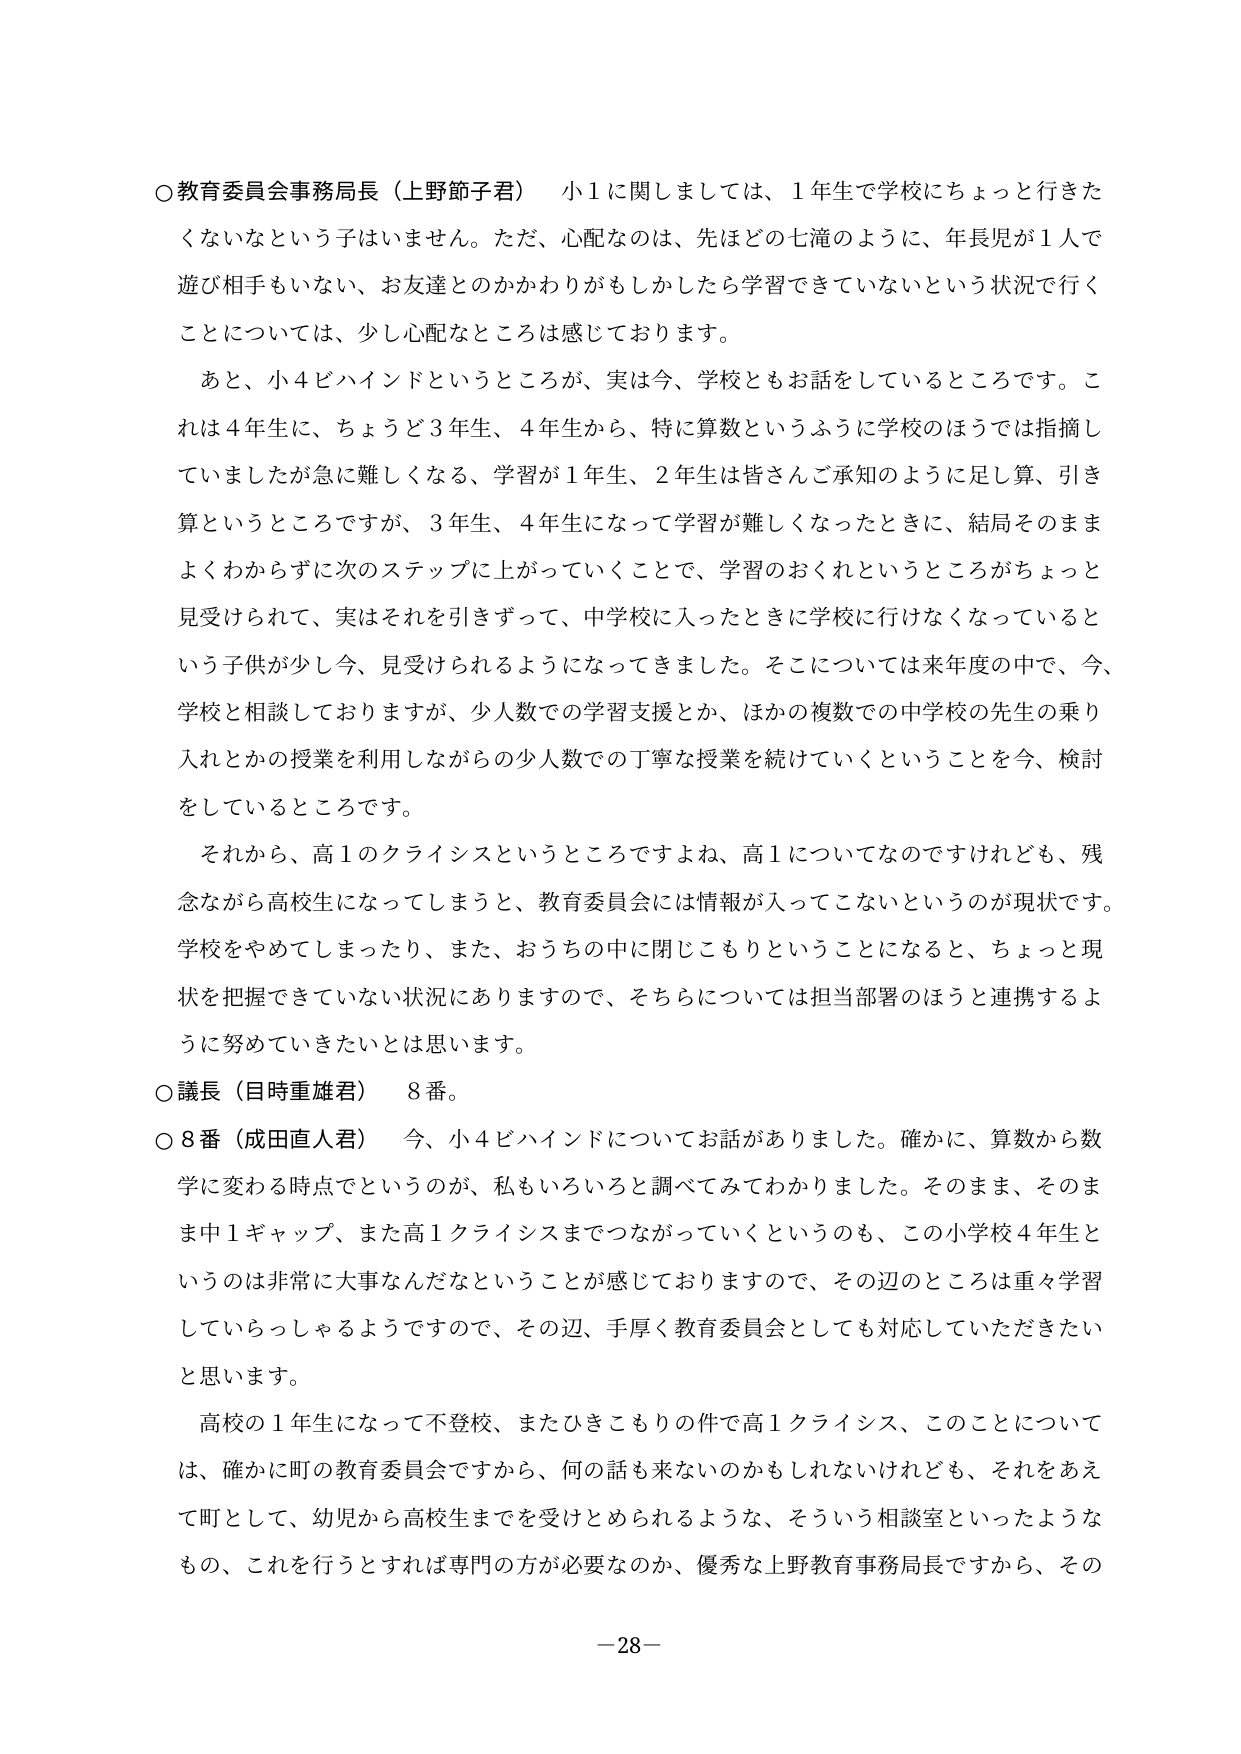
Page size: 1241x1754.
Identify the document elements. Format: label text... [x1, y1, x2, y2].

text ○議長（目時重雄君） ８番。 [154, 1067, 1104, 1114]
text ○８番（成田直人君） 今、小４ビハインドについてお話がありました。確かに、算数から数学に変わる時点でというのが、私もいろいろと調べてみてわかりました。そのまま、そのまま中１ギャップ、また高１クライシスまでつながっていくというのも、この小学校４年生というのは非常に大事なんだなということが感じておりますので、その辺のところは重々学習していらっしゃるようですので、その辺、手厚く教育委員会としても対応していただきたいと思います。 [154, 1114, 1104, 1398]
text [154, 1398, 1104, 1588]
text あと、小４ビハインドというところが、実は今、学校ともお話をしているところです。これは４年生に、ちょうど３年生、４年生から、特に算数というふうに学校のほうでは指摘していましたが急に難しくなる、学習が１年生、２年生は皆さんご承知のように足し算、引き算というところですが、３年生、４年生になって学習が難しくなったときに、結局そのままよくわからずに次のステップに上がっていくことで、学習のおくれというところがちょっと見受けられて、実はそれを引きずって、中学校に入ったときに学校に行けなくなっているという子供が少し今、見受けられるようになってきました。そこについては来年度の中で、今、学校と相談しておりますが、少人数での学習支援とか、ほかの複数での中学校の先生の乗り入れとかの授業を利用しながらの少人数での丁寧な授業を続けていくということを今、検討をしているところです。 [154, 356, 1104, 829]
text ○教育委員会事務局長（上野節子君） 小１に関しましては、１年生で学校にちょっと行きたくないなという子はいません。ただ、心配なのは、先ほどの七滝のように、年長児が１人で遊び相手もいない、お友達とのかかわりがもしかしたら学習できていないという状況で行くことについては、少し心配なところは感じております。 [154, 166, 1104, 356]
text それから、高１のクライシスというところですよね、高１についてなのですけれども、残念ながら高校生になってしまうと、教育委員会には情報が入ってこないというのが現状です。学校をやめてしまったり、また、おうちの中に閉じこもりということになると、ちょっと現状を把握できていない状況にありますので、そちらについては担当部署のほうと連携するように努めていきたいとは思います。 [154, 829, 1104, 1067]
